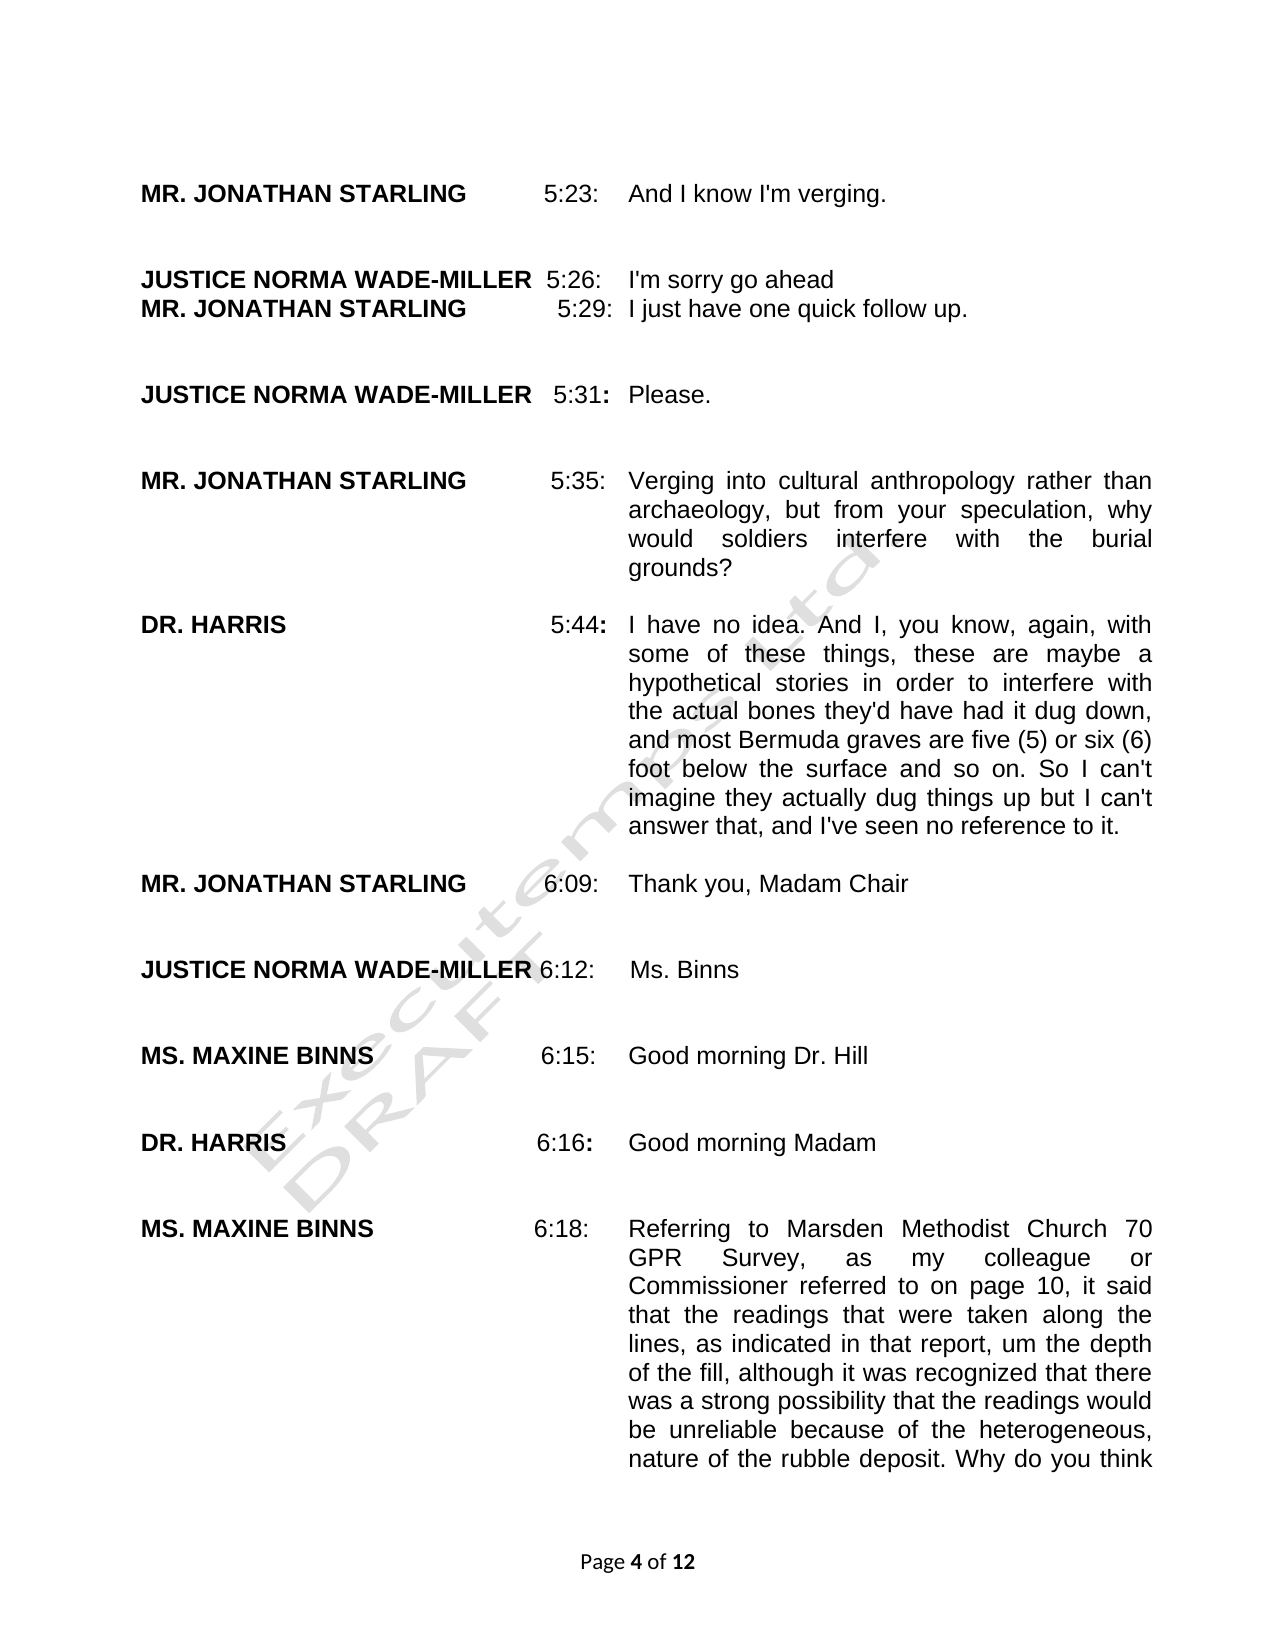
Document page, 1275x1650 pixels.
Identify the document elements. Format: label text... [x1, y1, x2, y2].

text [141, 1214, 1153, 1472]
text MS. MAXINE BINNS 6:15: Good morning Dr. Hill [141, 1041, 1153, 1070]
text MR. JONATHAN STARLING 5:35: Verging into cultural anthropology rather than archaeology, but from your speculation, why would soldiers interfere with the burial grounds? [141, 466, 1153, 581]
text DR. HARRIS 6:16: Good morning Madam [141, 1127, 1153, 1156]
text DR. HARRIS 5:44: I have no idea. And I, you know, again, with some of these things, these are maybe a hypothetical stories in order to interfere with the actual bones they'd have had it dug down, and most Bermuda graves are five (5) or six (6) foot below the surface and so on. So I can't imagine they actually dug things up but I can't answer that, and I've seen no reference to it. [141, 610, 1153, 840]
text JUSTICE NORMA WADE-MILLER 5:31: Please. [141, 380, 1153, 409]
text MR. JONATHAN STARLING 6:09: Thank you, Madam Chair [141, 869, 1153, 897]
text MR. JONATHAN STARLING 5:23: And I know I'm verging. [141, 179, 1153, 207]
text MR. JONATHAN STARLING 5:29: I just have one quick follow up. [141, 294, 1153, 322]
text JUSTICE NORMA WADE-MILLER 5:26: I'm sorry go ahead [141, 265, 1153, 294]
text JUSTICE NORMA WADE-MILLER 6:12: Ms. Binns [141, 955, 1153, 984]
